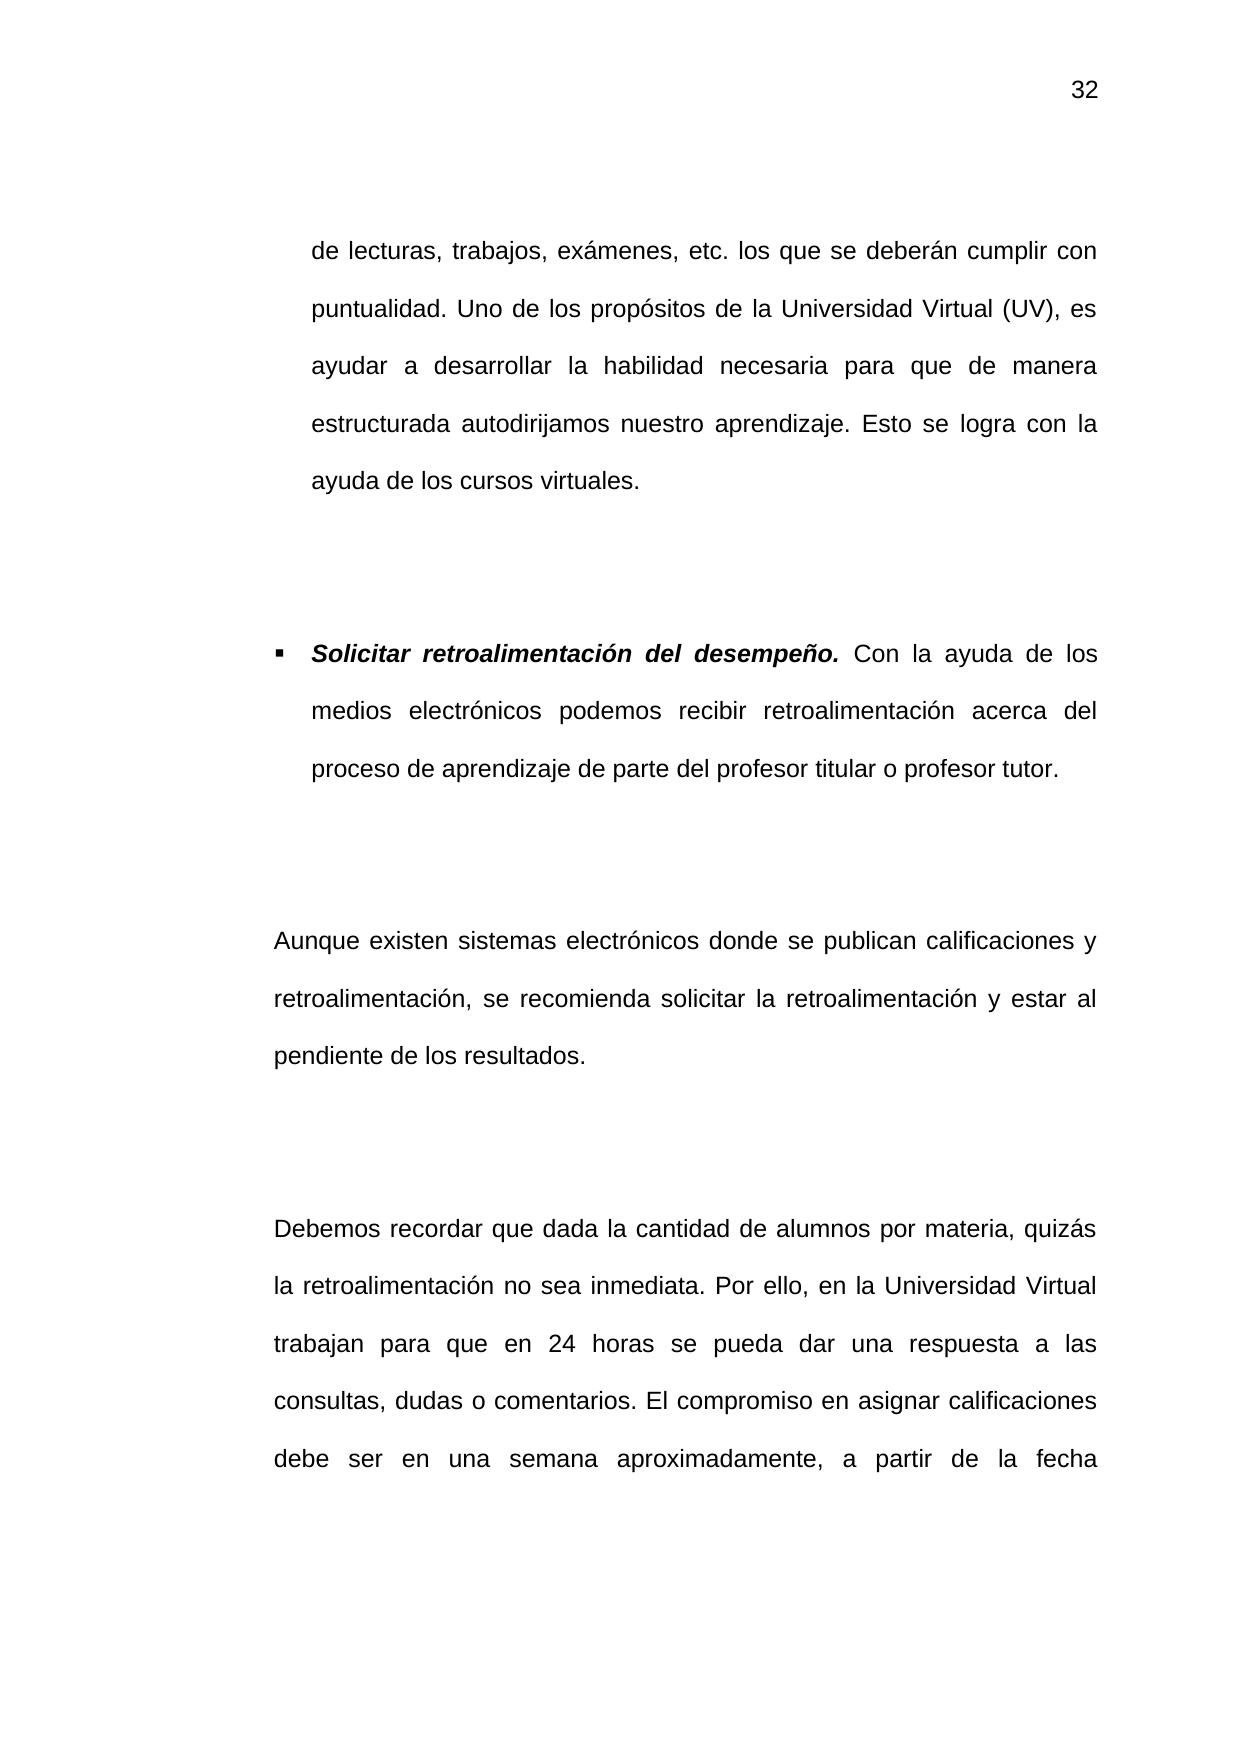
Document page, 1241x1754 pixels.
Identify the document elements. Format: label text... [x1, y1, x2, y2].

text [274, 1214, 1098, 1473]
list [274, 236, 1098, 495]
list Solicitar retroalimentación del desempeño. Con la ayuda de los medios electrónicos podemos recibir retroalimentación acerca del proceso de aprendizaje de parte del profesor titular o profesor tutor. [274, 639, 1098, 783]
text Aunque existen sistemas electrónicos donde se publican calificaciones y retroalimentación, se recomienda solicitar la retroalimentación y estar al pendiente de los resultados. [274, 926, 1098, 1070]
